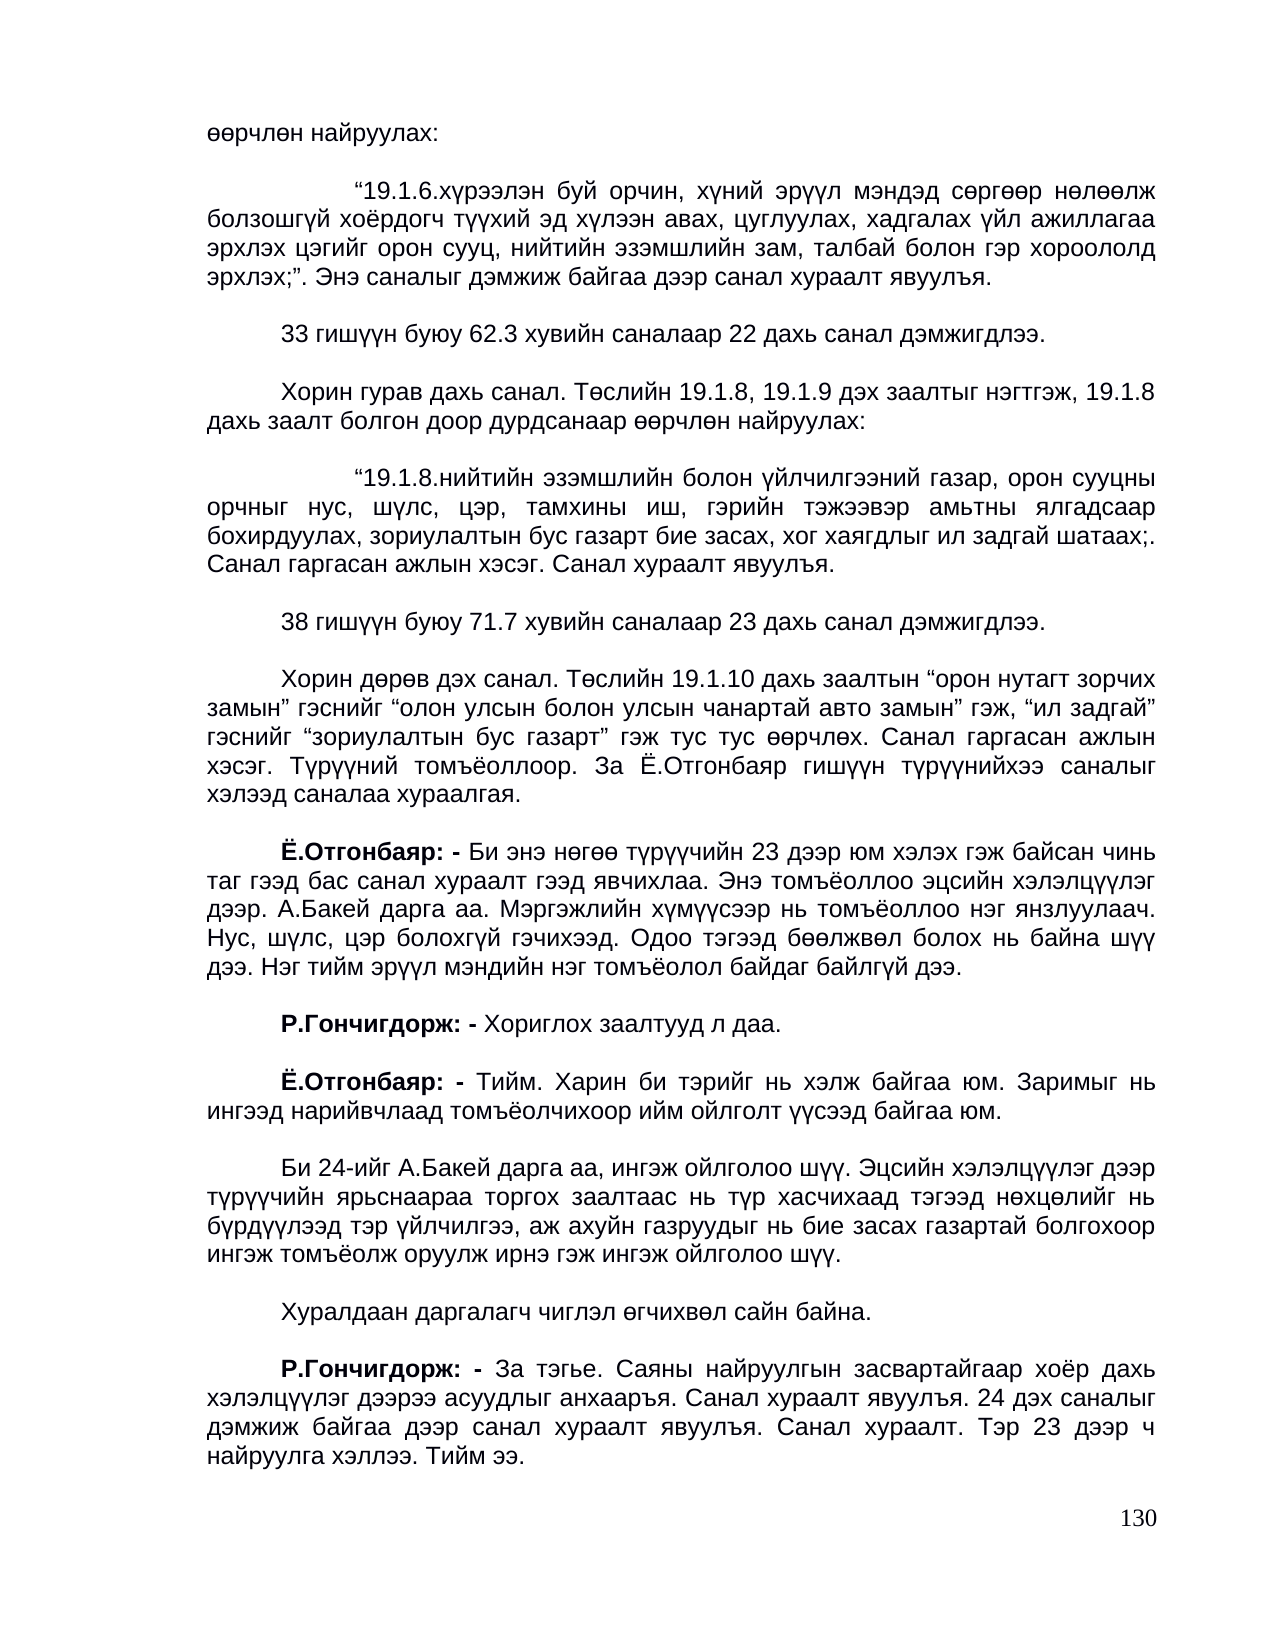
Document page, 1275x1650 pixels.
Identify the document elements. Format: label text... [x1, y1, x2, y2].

text Ё.Отгонбаяр: - Би энэ нөгөө түрүүчийн 23 дээр юм хэлэх гэж байсан чинь таг гээд бас санал хураалт гээд явчихлаа. Энэ томъёоллоо эцсийн хэлэлцүүлэг дээр. А.Бакей дарга аа. Мэргэжлийн хүмүүсээр нь томъёоллоо нэг янзлуулаач. Нус, шүлс, цэр болохгүй гэчихээд. Одоо тэгээд бөөлжвөл болох нь байна шүү дээ. Нэг тийм эрүүл мэндийн нэг томъёолол байдаг байлгүй дээ. [207, 837, 1157, 981]
text Хорин дөрөв дэх санал. Төслийн 19.1.10 дахь заалтын “орон нутагт зорчих замын” гэснийг “олон улсын болон улсын чанартай авто замын” гэж, “ил задгай” гэснийг “зориулалтын бус газарт” гэж тус тус өөрчлөх. Санал гаргасан ажлын хэсэг. Түрүүний томъёоллоор. За Ё.Отгонбаяр гишүүн түрүүнийхээ саналыг хэлээд саналаа хураалгая. [207, 664, 1157, 808]
text Би 24-ийг А.Бакей дарга аа, ингэж ойлголоо шүү. Эцсийн хэлэлцүүлэг дээр түрүүчийн ярьснаараа торгох заалтаас нь түр хасчихаад тэгээд нөхцөлийг нь бүрдүүлээд тэр үйлчилгээ, аж ахуйн газруудыг нь бие засах газартай болгохоор ингэж томъёолж оруулж ирнэ гэж ингэж ойлголоо шүү. [207, 1153, 1157, 1268]
text Хуралдаан даргалагч чиглэл өгчихвөл сайн байна. [207, 1297, 1157, 1326]
text 38 гишүүн буюу 71.7 хувийн саналаар 23 дахь санал дэмжигдлээ. [207, 607, 1157, 636]
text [207, 118, 1157, 147]
text “19.1.6.хүрээлэн буй орчин, хүний эрүүл мэндэд сөргөөр нөлөөлж болзошгүй хоёрдогч түүхий эд хүлээн авах, цуглуулах, хадгалах үйл ажиллагаа эрхлэх цэгийг орон сууц, нийтийн эзэмшлийн зам, талбай болон гэр хороололд эрхлэх;”. Энэ саналыг дэмжиж байгаа дээр санал хураалт явуулъя. [207, 176, 1157, 291]
text Р.Гончигдорж: - Хориглох заалтууд л даа. [207, 1009, 1157, 1038]
text “19.1.8.нийтийн эзэмшлийн болон үйлчилгээний газар, орон сууцны орчныг нус, шүлс, цэр, тамхины иш, гэрийн тэжээвэр амьтны ялгадсаар бохирдуулах, зориулалтын бус газарт бие засах, хог хаягдлыг ил задгай шатаах;. Санал гаргасан ажлын хэсэг. Санал хураалт явуулъя. [207, 463, 1157, 578]
text 33 гишүүн буюу 62.3 хувийн саналаар 22 дахь санал дэмжигдлээ. [207, 319, 1157, 348]
text Хорин гурав дахь санал. Төслийн 19.1.8, 19.1.9 дэх заалтыг нэгтгэж, 19.1.8 дахь заалт болгон доор дурдсанаар өөрчлөн найруулах: [207, 377, 1157, 434]
text Р.Гончигдорж: - За тэгье. Саяны найруулгын засвартайгаар хоёр дахь хэлэлцүүлэг дээрээ асуудлыг анхааръя. Санал хураалт явуулъя. 24 дэх саналыг дэмжиж байгаа дээр санал хураалт явуулъя. Санал хураалт. Тэр 23 дээр ч найруулга хэллээ. Тийм ээ. [207, 1354, 1157, 1469]
text Ё.Отгонбаяр: - Тийм. Харин би тэрийг нь хэлж байгаа юм. Заримыг нь ингээд нарийвчлаад томъёолчихоор ийм ойлголт үүсээд байгаа юм. [207, 1067, 1157, 1124]
